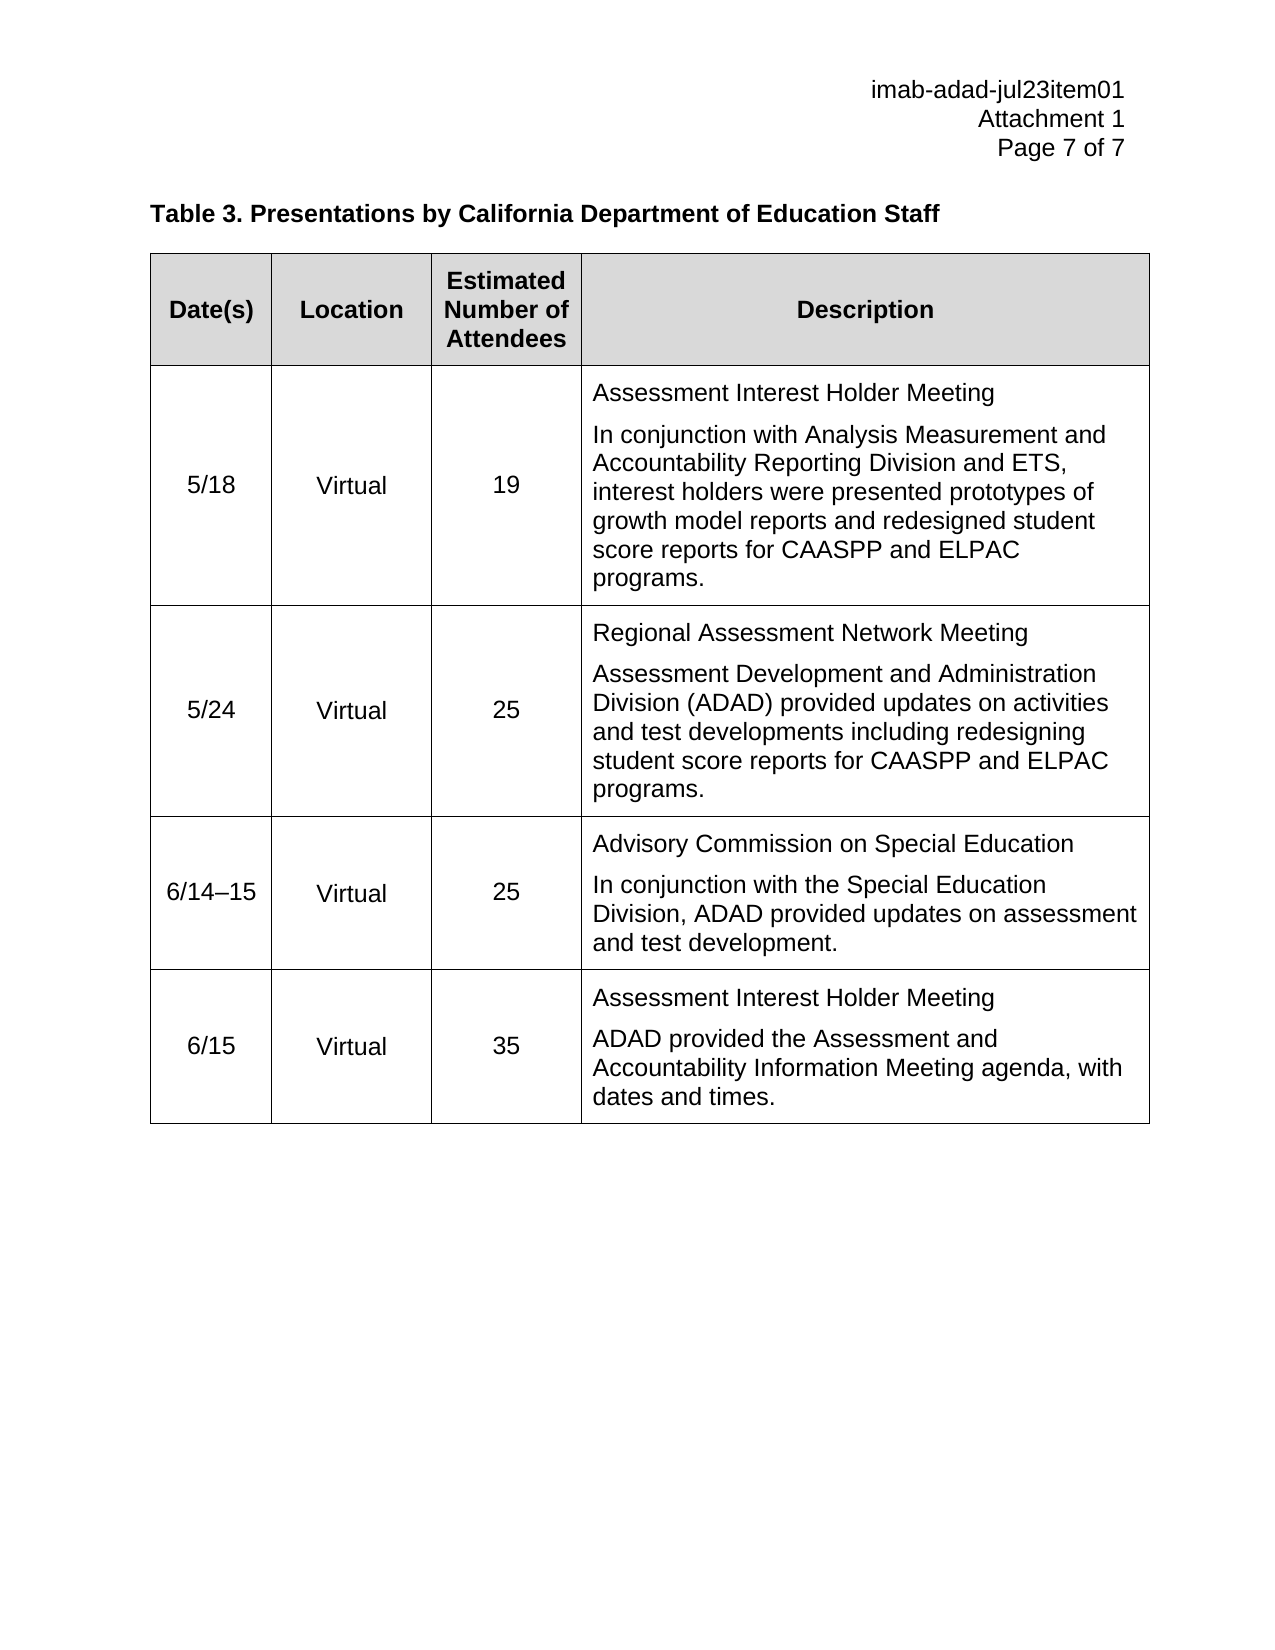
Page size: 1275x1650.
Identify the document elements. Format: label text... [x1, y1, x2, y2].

table_cell 25 [432, 817, 581, 969]
table_cell Virtual [272, 970, 431, 1123]
table_cell 25 [432, 606, 581, 816]
table_header Estimated Number of Attendees [432, 254, 581, 365]
table_cell 6/14–15 [151, 817, 271, 969]
table_cell 35 [432, 970, 581, 1123]
table_cell Virtual [272, 606, 431, 816]
table_cell Assessment Interest Holder Meeting ADAD provided the Assessment and Accountability Information Meeting agenda, with dates and times. [582, 970, 1149, 1123]
table_cell 5/18 [151, 366, 271, 604]
table_cell Advisory Commission on Special Education In conjunction with the Special Education Division, ADAD provided updates on assessment and test development. [582, 817, 1149, 969]
table_header Description [582, 254, 1149, 365]
table_cell Virtual [272, 366, 431, 604]
table_header Location [272, 254, 431, 365]
table_cell 5/24 [151, 606, 271, 816]
table_cell Regional Assessment Network Meeting Assessment Development and Administration Division (ADAD) provided updates on activities and test developments including redesigning student score reports for CAASPP and ELPAC programs. [582, 606, 1149, 816]
table_cell 19 [432, 366, 581, 604]
table_header Date(s) [151, 254, 271, 365]
table_cell 6/15 [151, 970, 271, 1123]
table_cell Assessment Interest Holder Meeting In conjunction with Analysis Measurement and Accountability Reporting Division and ETS, interest holders were presented prototypes of growth model reports and redesigned student score reports for CAASPP and ELPAC programs. [582, 366, 1149, 604]
table_cell Virtual [272, 817, 431, 969]
subtitle Table 3. Presentations by California Department of Education Staff [150, 199, 1125, 227]
